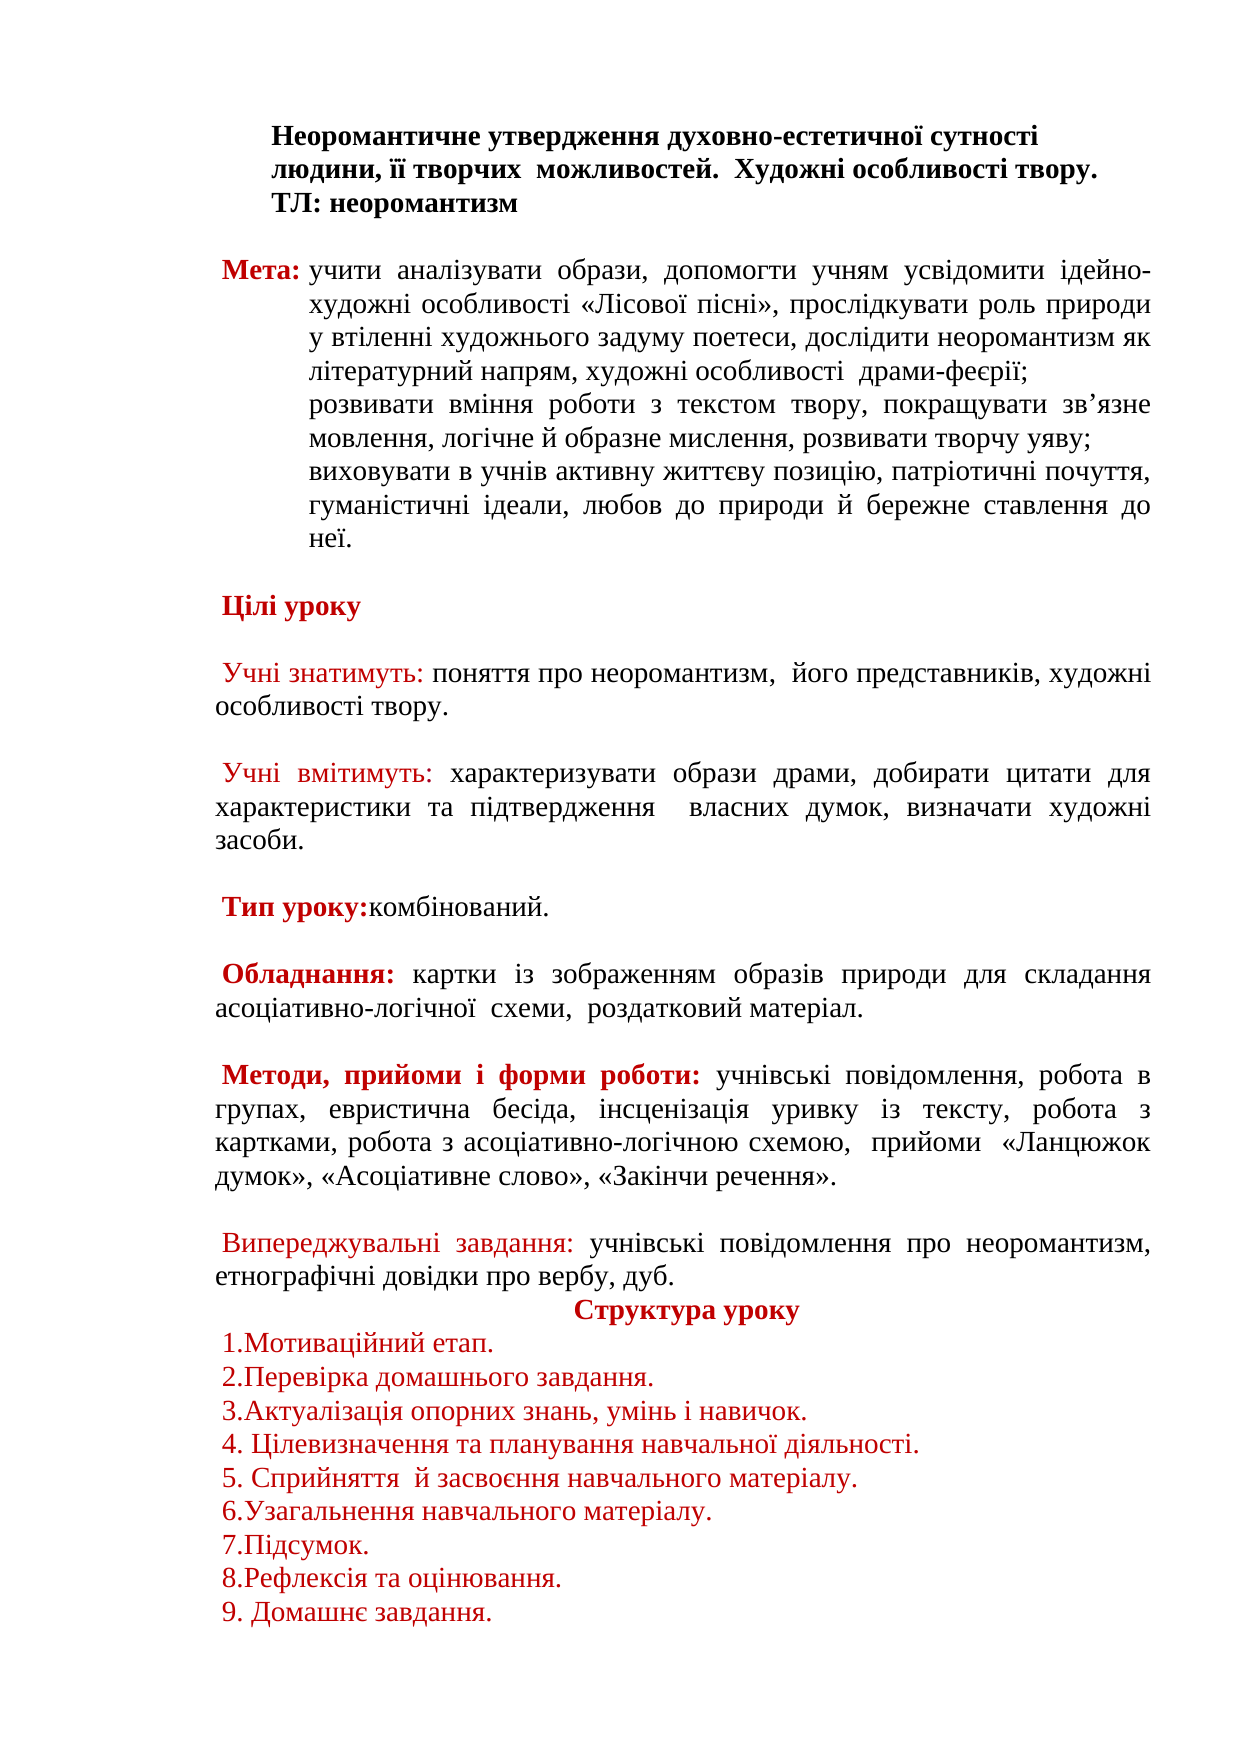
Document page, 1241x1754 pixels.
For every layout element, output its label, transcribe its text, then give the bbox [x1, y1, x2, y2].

text 5. Сприйняття й засвоєння навчального матеріалу. [177, 1460, 1152, 1493]
text Випереджувальні завдання: учнівські повідомлення про неоромантизм, етнографічні довідки про вербу, дуб. [215, 1225, 1152, 1292]
text ТЛ: неоромантизм [177, 185, 1152, 219]
text розвивати вміння роботи з текстом твору, покращувати зв’язне мовлення, логічне й образне мислення, розвивати творчу уяву; [308, 386, 1152, 453]
text Мета: учити аналізувати образи, допомогти учням усвідомити ідейно-художні особливості «Лісової пісні», прослідкувати роль природи у втіленні художнього задуму поетеси, дослідити неоромантизм як літературний напрям, художні особливості драми-феєрії; [222, 252, 1152, 386]
text виховувати в учнів активну життєву позицію, патріотичні почуття, гуманістичні ідеали, любов до природи й бережне ставлення до неї. [308, 453, 1152, 554]
text Неоромантичне утвердження духовно-естетичної сутності [177, 118, 1152, 152]
text 8.Рефлексія та оцінювання. [177, 1560, 1152, 1594]
text 9. Домашнє завдання. [177, 1594, 1152, 1627]
text Структура уроку [177, 1292, 1152, 1326]
text Методи, прийоми і форми роботи: учнівські повідомлення, робота в групах, евристична бесіда, інсценізація уривку із тексту, робота з картками, робота з асоціативно-логічною схемою, прийоми «Ланцюжок думок», «Асоціативне слово», «Закінчи речення». [215, 1057, 1152, 1191]
text Обладнання: картки із зображенням образів природи для складання асоціативно-логічної схеми, роздатковий матеріал. [215, 957, 1152, 1024]
text Учні знатимуть: поняття про неоромантизм, його представників, художні особливості твору. [215, 655, 1152, 722]
text 7.Підсумок. [177, 1527, 1152, 1560]
text Тип уроку:комбінований. [177, 889, 1152, 923]
text 6.Узагальнення навчального матеріалу. [177, 1493, 1152, 1527]
text 3.Актуалізація опорних знань, умінь і навичок. [177, 1393, 1152, 1426]
text 1.Мотиваційний етап. [177, 1326, 1152, 1359]
text Учні вмітимуть: характеризувати образи драми, добирати цитати для характеристики та підтвердження власних думок, визначати художні засоби. [215, 755, 1152, 856]
text 4. Цілевизначення та планування навчальної діяльності. [177, 1426, 1152, 1460]
text Цілі уроку [177, 588, 1152, 621]
text 2.Перевірка домашнього завдання. [177, 1359, 1152, 1393]
text людини, її творчих можливостей. Художні особливості твору. [177, 152, 1152, 185]
